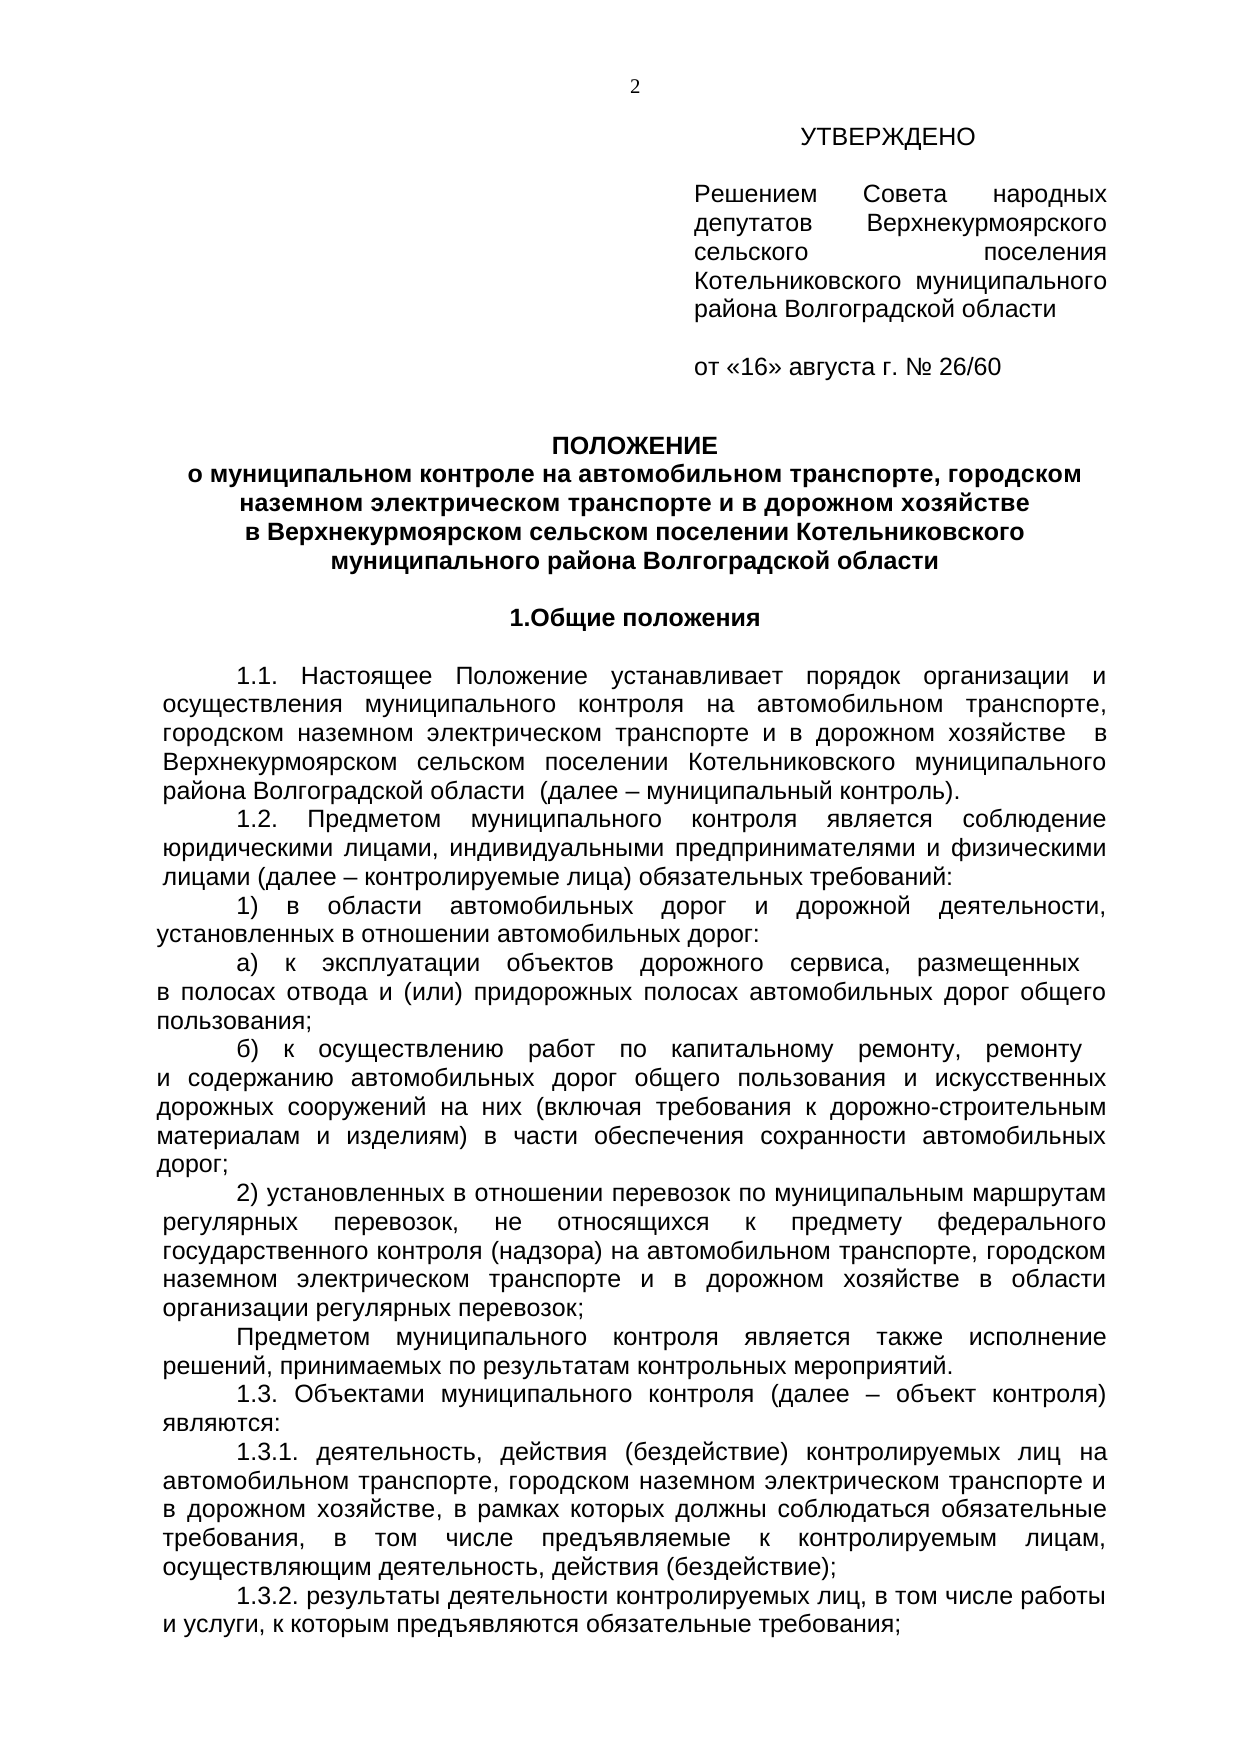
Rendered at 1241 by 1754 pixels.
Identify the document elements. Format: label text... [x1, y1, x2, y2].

text о муниципальном контроле на автомобильном транспорте, городском наземном электрическом транспорте и в дорожном хозяйстве [162, 459, 1107, 517]
text б) к осуществлению работ по капитальному ремонту, ремонту и содержанию автомобильных дорог общего пользования и искусственных дорожных сооружений на них (включая требования к дорожно-строительным материалам и изделиям) в части обеспечения сохранности автомобильных дорог; [156, 1034, 1107, 1178]
text 1.3.1. деятельность, действия (бездействие) контролируемых лиц на автомобильном транспорте, городском наземном электрическом транспорте и в дорожном хозяйстве, в рамках которых должны соблюдаться обязательные требования, в том числе предъявляемые к контролируемым лицам, осуществляющим деятельность, действия (бездействие); [162, 1437, 1107, 1581]
list 1.3. Объектами муниципального контроля (далее – объект контроля) являются: [162, 1379, 1107, 1437]
text 1.3.2. результаты деятельности контролируемых лиц, в том числе работы и услуги, к которым предъявляются обязательные требования; [162, 1581, 1107, 1638]
text от «16» августа г. № 26/60 [694, 352, 1107, 381]
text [162, 122, 1107, 151]
text Предметом муниципального контроля является также исполнение решений, принимаемых по результатам контрольных мероприятий. [162, 1322, 1107, 1379]
text 2) установленных в отношении перевозок по муниципальным маршрутам регулярных перевозок, не относящихся к предмету федерального государственного контроля (надзора) на автомобильном транспорте, городском наземном электрическом транспорте и в дорожном хозяйстве в области организации регулярных перевозок; [162, 1178, 1107, 1322]
list 1.2. Предметом муниципального контроля является соблюдение юридическими лицами, индивидуальными предпринимателями и физическими лицами (далее – контролируемые лица) обязательных требований: [162, 804, 1107, 891]
title в Верхнекурмоярском сельском поселении Котельниковского муниципального района Волгоградской области [162, 517, 1107, 574]
text Решением Совета народных депутатов Верхнекурмоярского сельского поселения Котельниковского муниципального района Волгоградской области [694, 179, 1107, 323]
text 1.Общие положения [162, 603, 1107, 632]
list 1.1. Настоящее Положение устанавливает порядок организации и осуществления муниципального контроля на автомобильном транспорте, городском наземном электрическом транспорте и в дорожном хозяйстве в Верхнекурмоярском сельском поселении Котельниковского муниципального района Волгоградской области (далее – муниципальный контроль). [162, 661, 1107, 804]
title ПОЛОЖЕНИЕ [162, 434, 1107, 459]
text а) к эксплуатации объектов дорожного сервиса, размещенных в полосах отвода и (или) придорожных полосах автомобильных дорог общего пользования; [156, 948, 1107, 1034]
text 1) в области автомобильных дорог и дорожной деятельности, установленных в отношении автомобильных дорог: [156, 891, 1107, 948]
